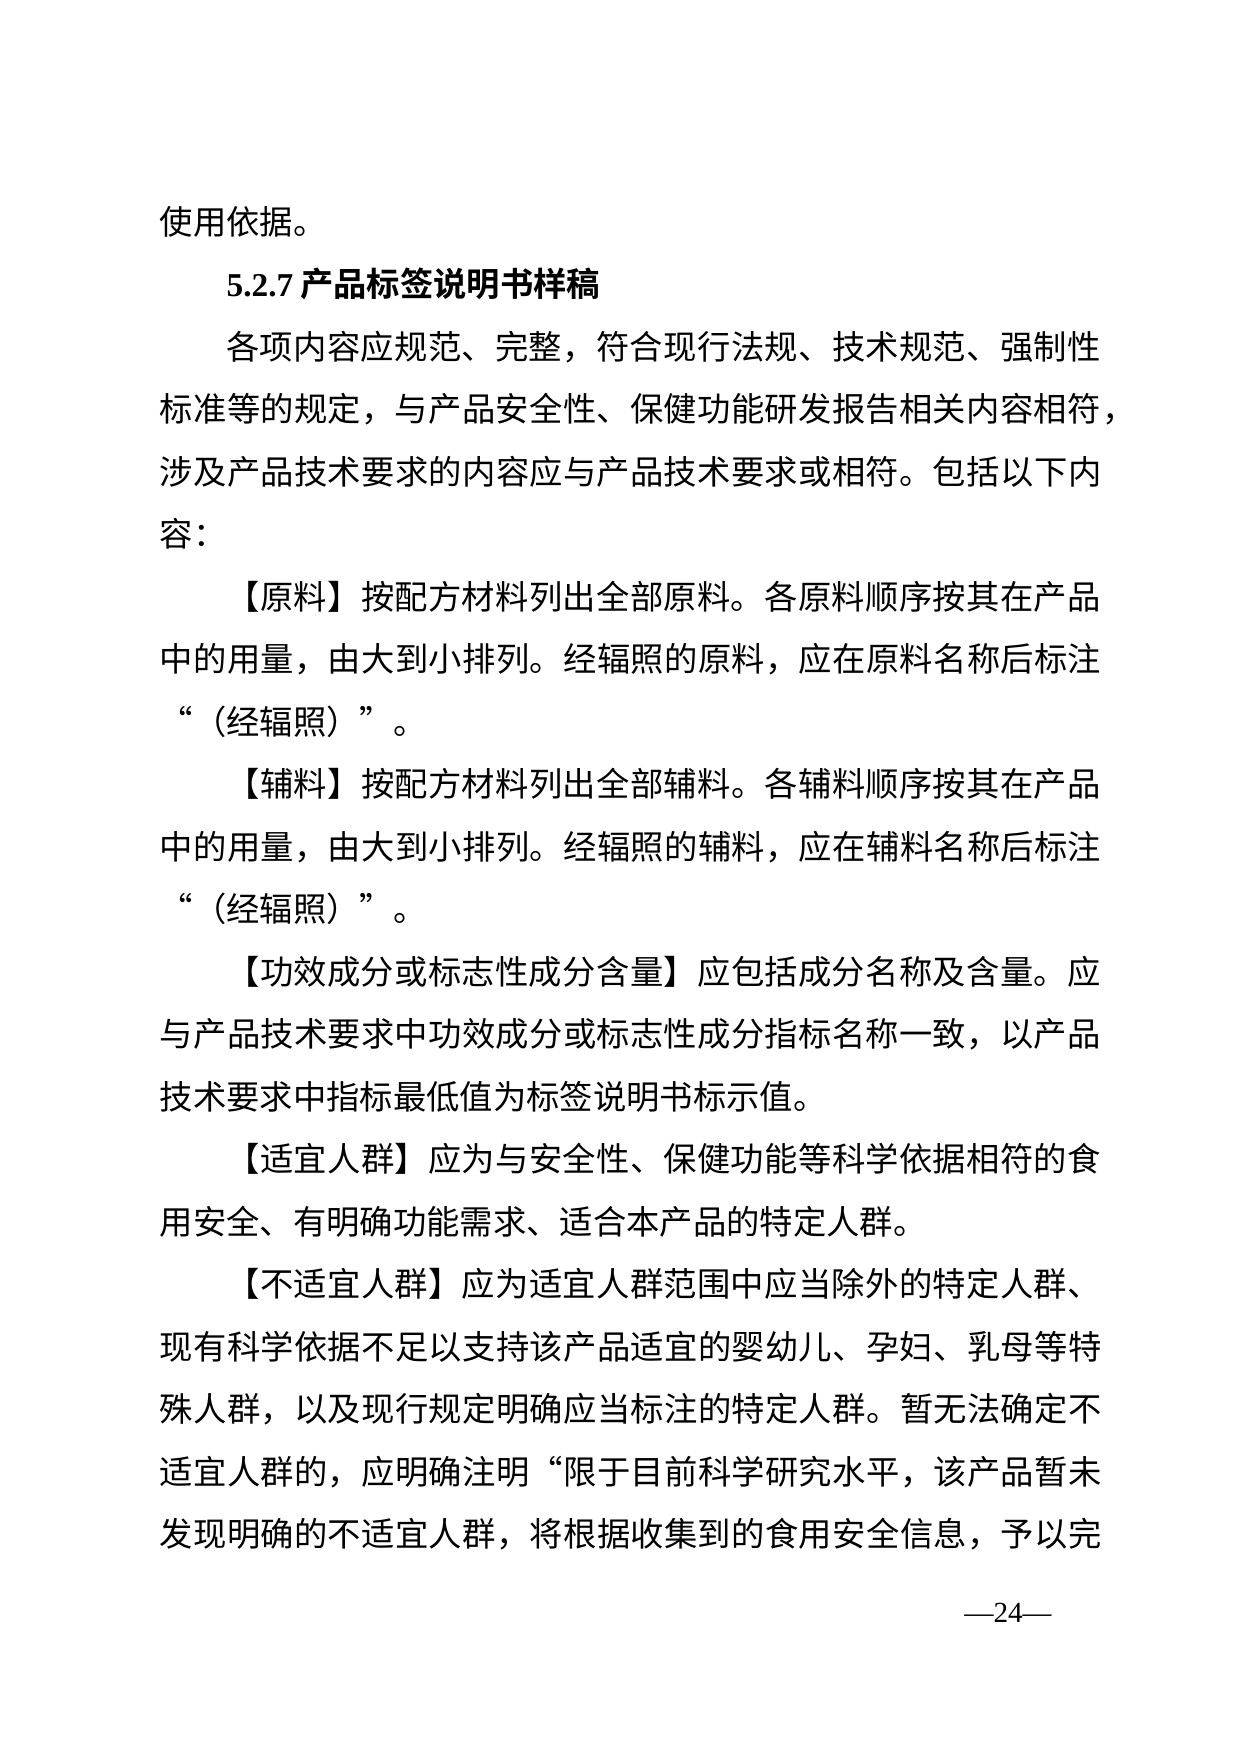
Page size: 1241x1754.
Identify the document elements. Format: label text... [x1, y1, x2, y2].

text 各项内容应规范、完整，符合现行法规、技术规范、强制性标准等的规定，与产品安全性、保健功能研发报告相关内容相符，涉及产品技术要求的内容应与产品技术要求或相符。包括以下内容： [159, 309, 1103, 559]
text 【适宜人群】应为与安全性、保健功能等科学依据相符的食用安全、有明确功能需求、适合本产品的特定人群。 [159, 1122, 1103, 1247]
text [159, 184, 1103, 247]
text 【辅料】按配方材料列出全部辅料。各辅料顺序按其在产品中的用量，由大到小排列。经辐照的辅料，应在辅料名称后标注“（经辐照）”。 [159, 747, 1103, 934]
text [159, 1247, 1103, 1559]
text 【原料】按配方材料列出全部原料。各原料顺序按其在产品中的用量，由大到小排列。经辐照的原料，应在原料名称后标注“（经辐照）”。 [159, 559, 1103, 747]
text 【功效成分或标志性成分含量】应包括成分名称及含量。应与产品技术要求中功效成分或标志性成分指标名称一致，以产品技术要求中指标最低值为标签说明书标示值。 [159, 934, 1103, 1122]
subtitle 5.2.7产品标签说明书样稿 [159, 247, 1103, 309]
